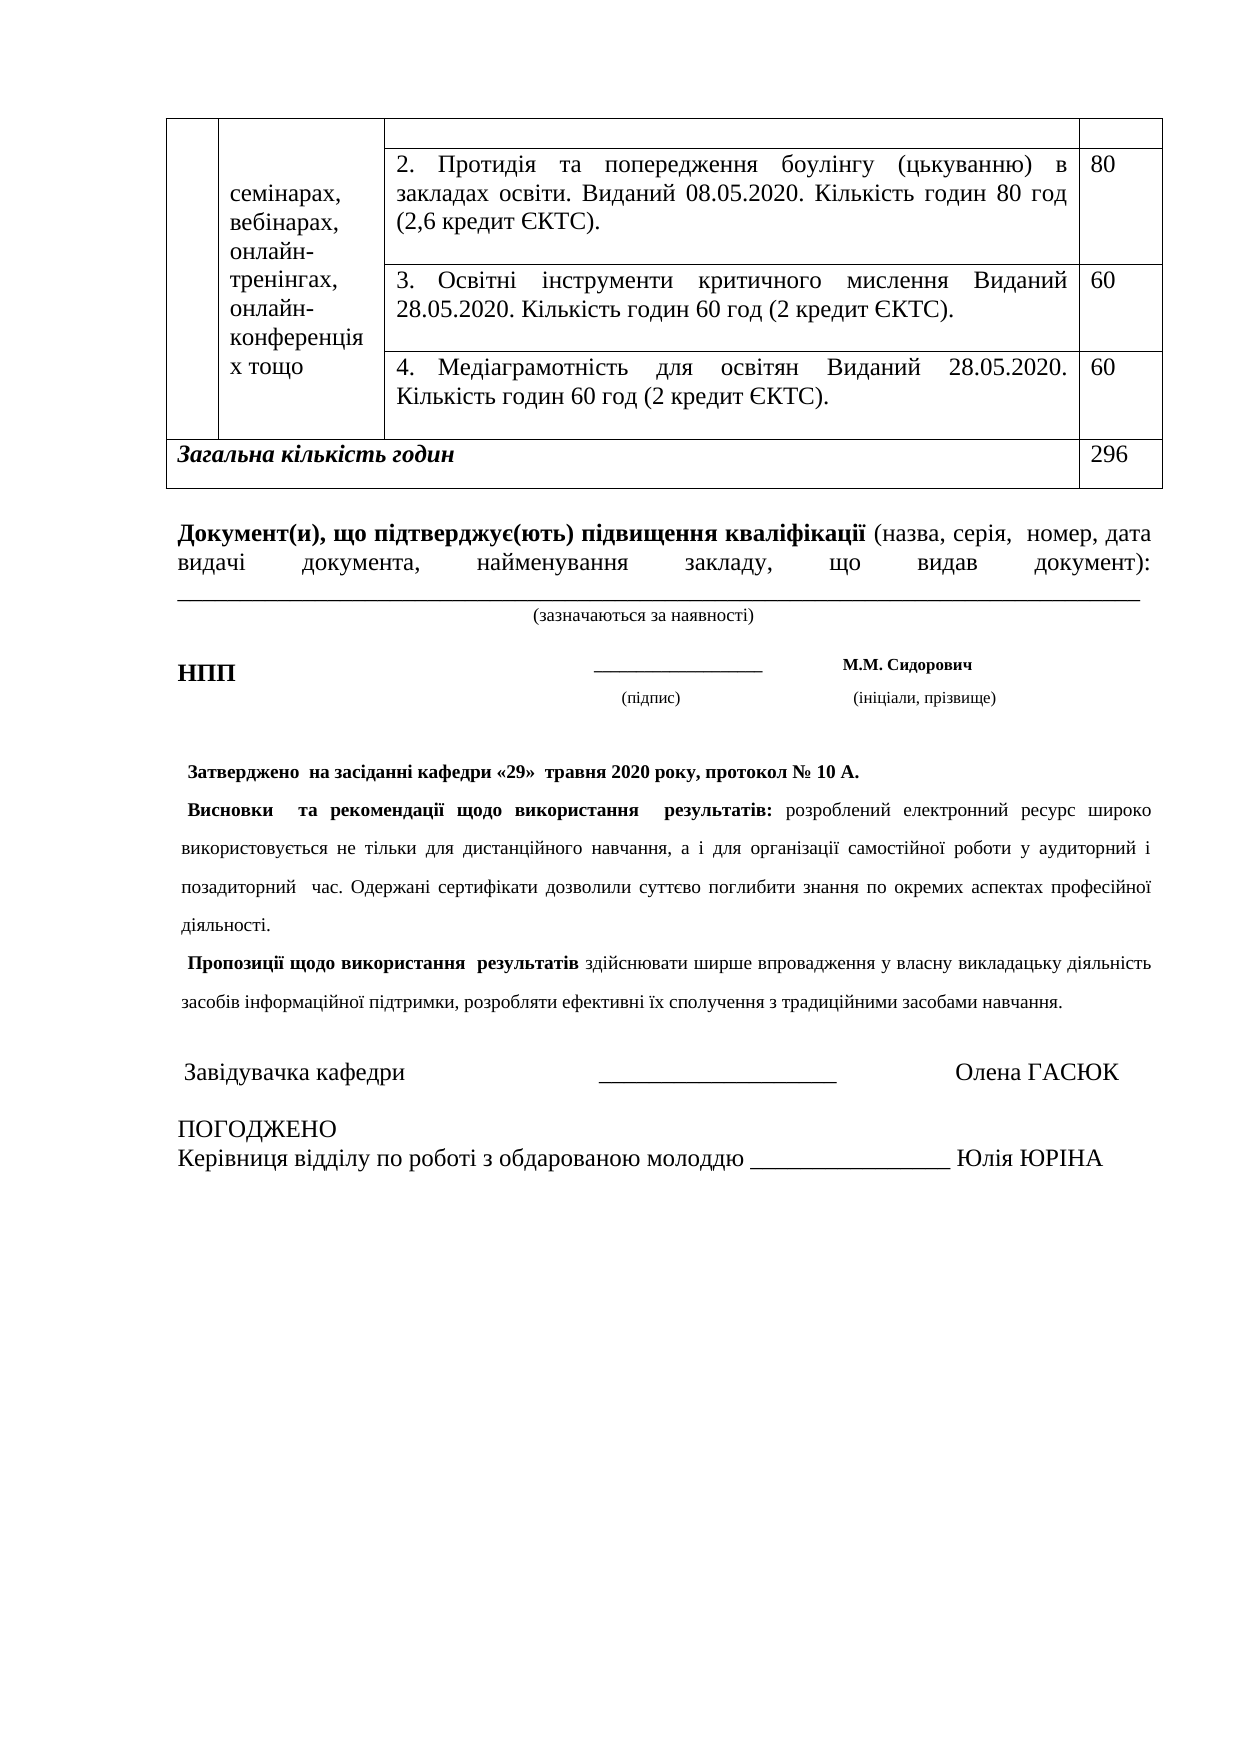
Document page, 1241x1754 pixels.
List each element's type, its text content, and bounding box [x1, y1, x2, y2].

text (зазначаються за наявності) [177, 604, 1152, 626]
table_cell 60 [1080, 352, 1162, 438]
text НПП ____________________ М.М. Сидорович [177, 654, 1152, 688]
text (підпис) (ініціали, прізвище) [181, 688, 1152, 722]
table_cell Загальна кількість годин [167, 440, 1079, 488]
table_cell Освітні інструменти критичного мислення Виданий 28.05.2020. Кількість годин 60 год (2 кредит ЄКТС). [385, 265, 1079, 351]
table_cell Медіаграмотність для освітян Виданий 28.05.2020. Кількість годин 60 год (2 кредит ЄКТС). [385, 352, 1079, 438]
text Висновки та рекомендації щодо використання результатів: розроблений електронний ресурс широко використовується не тільки для дистанційного навчання, а і для організації самостійної роботи у аудиторний і позадиторний час. Одержані сертифікати дозволили суттєво поглибити знання по окремих аспектах професійної діяльності. [181, 798, 1152, 952]
table_cell 12 [1080, 119, 1162, 148]
text Завідувачка кафедри ___________________ Олена ГАСЮК [177, 1057, 1152, 1086]
table_cell 296 [1080, 440, 1162, 488]
text Пропозиції щодо використання результатів здійснювати ширше впровадження у власну викладацьку діяльність засобів інформаційної підтримки, розробляти ефективні їх сполучення з традиційними засобами навчання. [181, 952, 1152, 1028]
table_cell 4 [167, 119, 218, 438]
text Керівниця відділу по роботі з обдарованою молоддю ________________ Юлія ЮРІНА [177, 1143, 1152, 1172]
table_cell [219, 119, 384, 438]
text Документ(и), що підтверджує(ють) підвищення кваліфікації (назва, серія, номер, дата видачі документа, найменування закладу, що видав документ): _____________________________________________________________________________ [177, 518, 1152, 604]
table_cell 80 [1080, 149, 1162, 264]
table_cell 60 [1080, 265, 1162, 351]
text Затверджено на засіданні кафедри «29» травня 2020 року, протокол № 10 А. [181, 760, 1152, 798]
table_cell Протидія та попередження боулінгу (цькуванню) в закладах освіти. Виданий 08.05.2020. Кількість годин 80 год (2,6 кредит ЄКТС). [385, 149, 1079, 264]
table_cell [385, 119, 1079, 148]
text ПОГОДЖЕНО [177, 1114, 1152, 1143]
